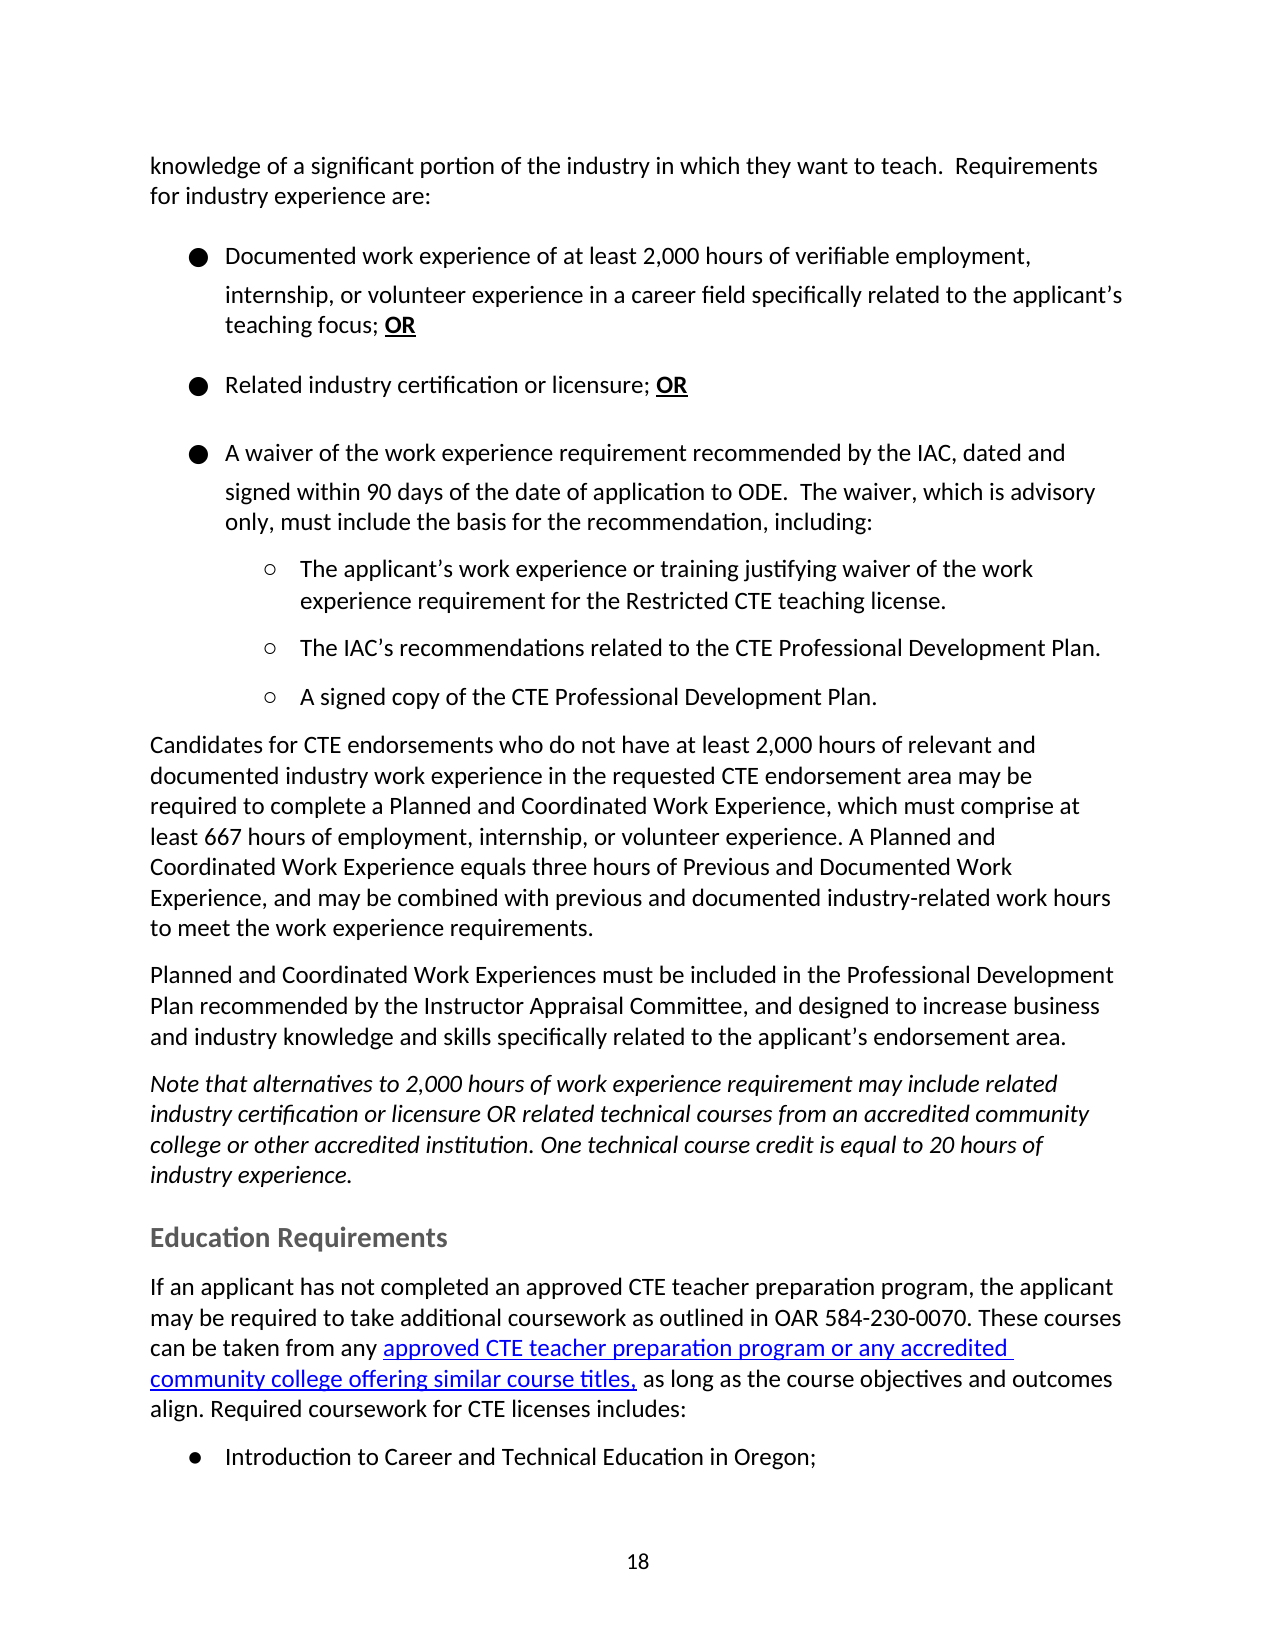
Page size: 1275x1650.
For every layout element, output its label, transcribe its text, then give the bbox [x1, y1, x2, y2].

list The applicant’s work experience or training justifying waiver of the work experience requirement for the Restricted CTE teaching license. [262, 553, 1125, 616]
subtitle Education Requirements [150, 1219, 1125, 1255]
list Documented work experience of at least 2,000 hours of verifiable employment, internship, or volunteer experience in a career field specifically related to the applicant’s teaching focus; OR [187, 228, 1125, 340]
list The IAC’s recommendations related to the CTE Professional Development Plan. [262, 632, 1125, 664]
text If an applicant has not completed an approved CTE teacher preparation program, the applicant may be required to take additional coursework as outlined in OAR 584-230-0070. These courses can be taken from any approved CTE teacher preparation program or any accredited community college offering similar course titles, as long as the course objectives and outcomes align. Required coursework for CTE licenses includes: [150, 1271, 1125, 1424]
text Planned and Coordinated Work Experiences must be included in the Professional Development Plan recommended by the Instructor Appraisal Committee, and designed to increase business and industry knowledge and skills specifically related to the applicant’s endorsement area. [150, 960, 1125, 1051]
text Note that alternatives to 2,000 hours of work experience requirement may include related industry certification or licensure OR related technical courses from an accredited community college or other accredited institution. One technical course credit is equal to 20 hours of industry experience. [150, 1068, 1125, 1190]
list A signed copy of the CTE Professional Development Plan. [262, 681, 1125, 713]
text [150, 150, 1125, 211]
list A waiver of the work experience requirement recommended by the IAC, dated and signed within 90 days of the date of application to ODE. The waiver, which is advisory only, must include the basis for the recommendation, including: [187, 424, 1125, 537]
text Candidates for CTE endorsements who do not have at least 2,000 hours of relevant and documented industry work experience in the requested CTE endorsement area may be required to complete a Planned and Coordinated Work Experience, which must comprise at least 667 hours of employment, internship, or volunteer experience. A Planned and Coordinated Work Experience equals three hours of Previous and Documented Work Experience, and may be combined with previous and documented industry-related work hours to meet the work experience requirements. [150, 729, 1125, 943]
list Related industry certification or licensure; OR [187, 357, 1125, 408]
list Introduction to Career and Technical Education in Oregon; [187, 1441, 1125, 1471]
